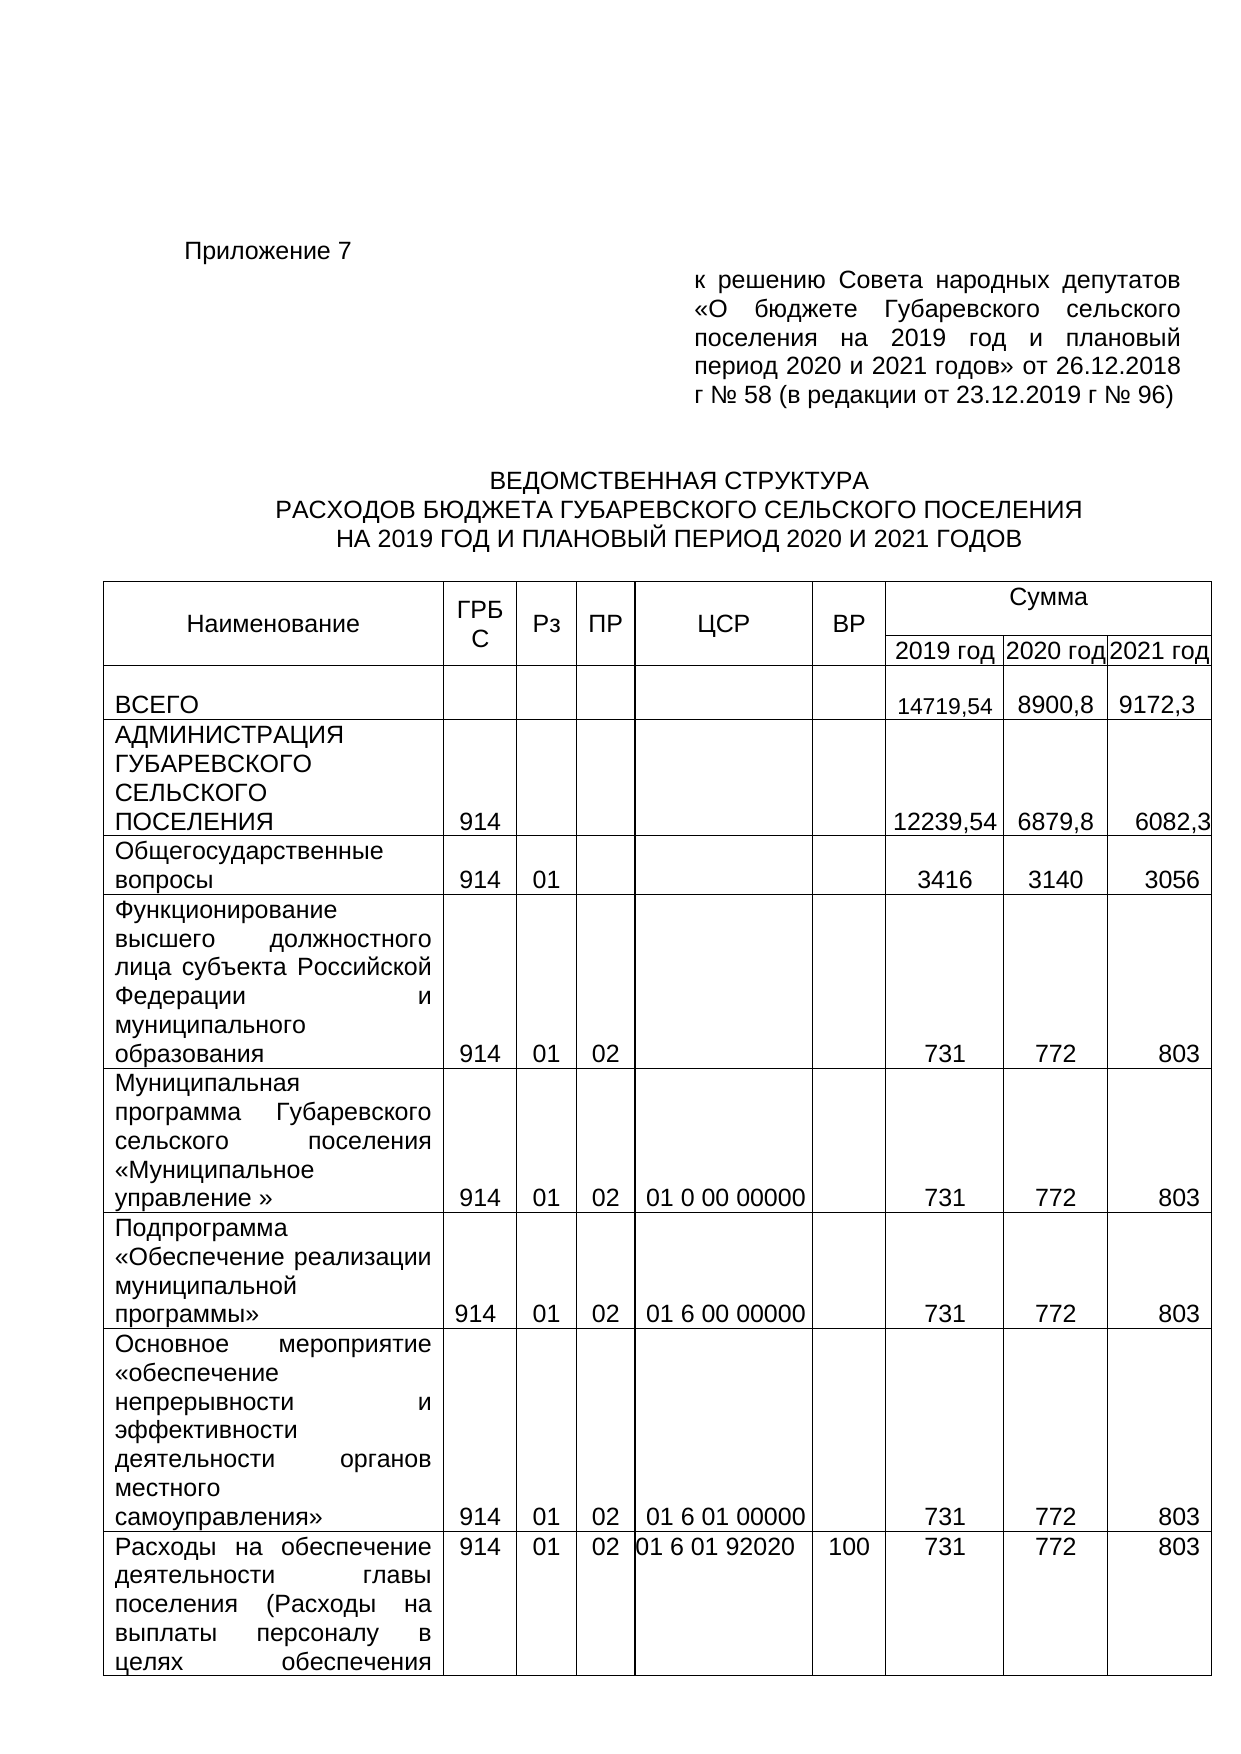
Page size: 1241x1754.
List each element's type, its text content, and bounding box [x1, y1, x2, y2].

table_cell 01 6 01 00000 [636, 1329, 812, 1531]
table_cell 731 [886, 1532, 1003, 1675]
table_cell 772 [1004, 1213, 1107, 1328]
table_cell 01 [517, 895, 576, 1067]
table_cell 01 [517, 1329, 576, 1531]
table_cell [577, 666, 634, 719]
table_cell [813, 720, 885, 835]
table_cell Основное мероприятие «обеспечение непрерывности и эффективности деятельности органов местного самоуправления» [104, 1329, 443, 1531]
table_cell 8900,8 [1004, 666, 1107, 719]
table_cell [517, 666, 576, 719]
table_cell [813, 1069, 885, 1212]
table_cell 772 [1004, 1069, 1107, 1212]
table_cell 803 [1108, 1532, 1211, 1675]
table_cell 02 [577, 1329, 634, 1531]
table_cell ВСЕГО [104, 666, 443, 719]
table_cell Подпрограмма «Обеспечение реализации муниципальной программы» [104, 1213, 443, 1328]
table_cell 914 [444, 895, 516, 1067]
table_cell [104, 1532, 443, 1675]
table_cell 6879,8 [1004, 720, 1107, 835]
table_cell [813, 836, 885, 894]
table_cell 01 [517, 836, 576, 894]
table_cell 01 6 01 92020 [636, 1532, 812, 1675]
list НА 2019 ГОД И ПЛАНОВЫЙ ПЕРИОД 2020 И 2021 ГОДОВ [177, 524, 1181, 552]
table_cell [636, 720, 812, 835]
table_cell Общегосударственные вопросы [104, 836, 443, 894]
table_cell [577, 720, 634, 835]
table_cell 731 [886, 1329, 1003, 1531]
table_cell [636, 666, 812, 719]
list ВЕДОМСТВЕННАЯ СТРУКТУРА [177, 466, 1181, 495]
table_cell 731 [886, 1213, 1003, 1328]
table_cell [813, 1329, 885, 1531]
table_cell АДМИНИСТРАЦИЯ ГУБАРЕВСКОГО СЕЛЬСКОГО ПОСЕЛЕНИЯ [104, 720, 443, 835]
table_cell 3056 [1108, 836, 1211, 894]
table_cell 914 [444, 1213, 516, 1328]
table_cell 2021 год [1108, 636, 1211, 665]
table_cell 3140 [1004, 836, 1107, 894]
table_cell 914 [444, 1329, 516, 1531]
table_cell 914 [444, 1069, 516, 1212]
table_cell 914 [444, 1532, 516, 1675]
table_cell [636, 895, 812, 1067]
table_cell 772 [1004, 1329, 1107, 1531]
table_cell [577, 836, 634, 894]
table_header ГРБС [444, 582, 516, 665]
table_header ЦСР [636, 582, 812, 665]
table_cell 01 6 00 00000 [636, 1213, 812, 1328]
text Приложение 7 [177, 236, 1181, 265]
text к решению Совета народных депутатов «О бюджете Губаревского сельского поселения на 2019 год и плановый период 2020 и 2021 годов» от 26.12.2018 г № 58 (в редакции от 23.12.2019 г № 96) [694, 265, 1181, 409]
table_cell 731 [886, 1069, 1003, 1212]
table_cell 803 [1108, 1213, 1211, 1328]
table_cell 803 [1108, 1329, 1211, 1531]
table_header ВР [813, 582, 885, 665]
table_cell 14719,54 [886, 666, 1003, 719]
table_cell 6082,3 [1108, 720, 1211, 835]
table_cell 2020 год [1004, 636, 1107, 665]
table_cell 02 [577, 1532, 634, 1675]
table_cell 772 [1004, 1532, 1107, 1675]
table_cell 01 [517, 1532, 576, 1675]
table_cell 100 [813, 1532, 885, 1675]
list РАСХОДОВ БЮДЖЕТА ГУБАРЕВСКОГО СЕЛЬСКОГО ПОСЕЛЕНИЯ [177, 495, 1181, 524]
table_cell [813, 666, 885, 719]
table_cell 9172,3 [1108, 666, 1211, 719]
table_header Рз [517, 582, 576, 665]
table_cell 914 [444, 720, 516, 835]
table_cell 914 [444, 836, 516, 894]
table_cell 02 [577, 895, 634, 1067]
table_header ПР [577, 582, 634, 665]
table_cell Функционирование высшего должностного лица субъекта Российской Федерации и муниципального образования [104, 895, 443, 1067]
table_cell 01 [517, 1213, 576, 1328]
table_cell 01 0 00 00000 [636, 1069, 812, 1212]
table_cell 01 [517, 1069, 576, 1212]
table_cell Муниципальная программа Губаревского сельского поселения «Муниципальное управление » [104, 1069, 443, 1212]
table_cell 02 [577, 1069, 634, 1212]
table_cell [636, 836, 812, 894]
table_cell 2019 год [886, 636, 1003, 665]
table_cell 803 [1108, 895, 1211, 1067]
table_header Сумма [886, 582, 1211, 635]
table_cell 731 [886, 895, 1003, 1067]
table_cell [813, 1213, 885, 1328]
table_cell 772 [1004, 895, 1107, 1067]
table_cell 803 [1108, 1069, 1211, 1212]
table_cell [813, 895, 885, 1067]
table_cell 3416 [886, 836, 1003, 894]
table_cell [517, 720, 576, 835]
table_cell 12239,54 [886, 720, 1003, 835]
table_cell 02 [577, 1213, 634, 1328]
table_header Наименование [104, 582, 443, 665]
table_cell [444, 666, 516, 719]
